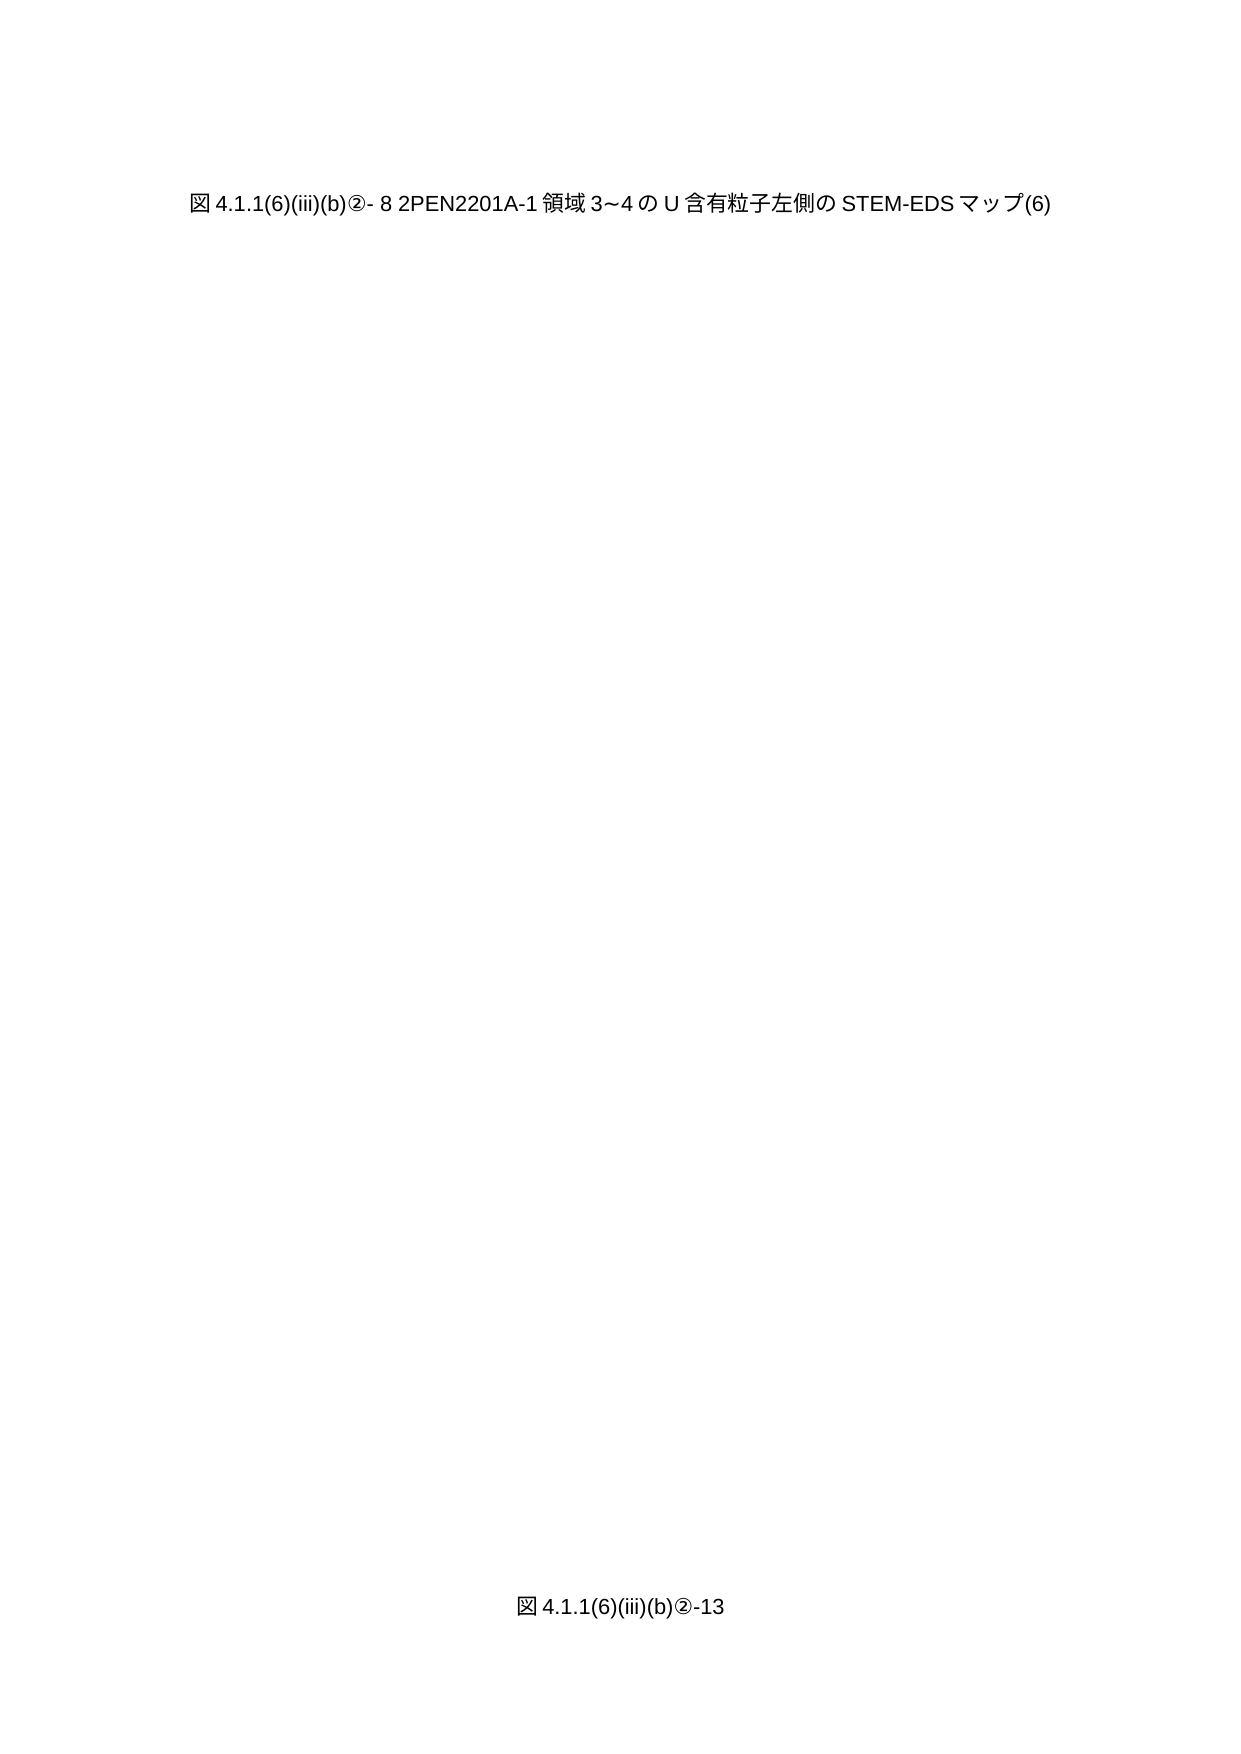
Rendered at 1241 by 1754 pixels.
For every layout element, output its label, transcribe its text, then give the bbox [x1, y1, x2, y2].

text 図4.1.1(6)(iii)(b)②- 8 2PEN2201A-1領域3∼4のU含有粒子左側のSTEM-EDSマップ(6) [148, 183, 1092, 221]
